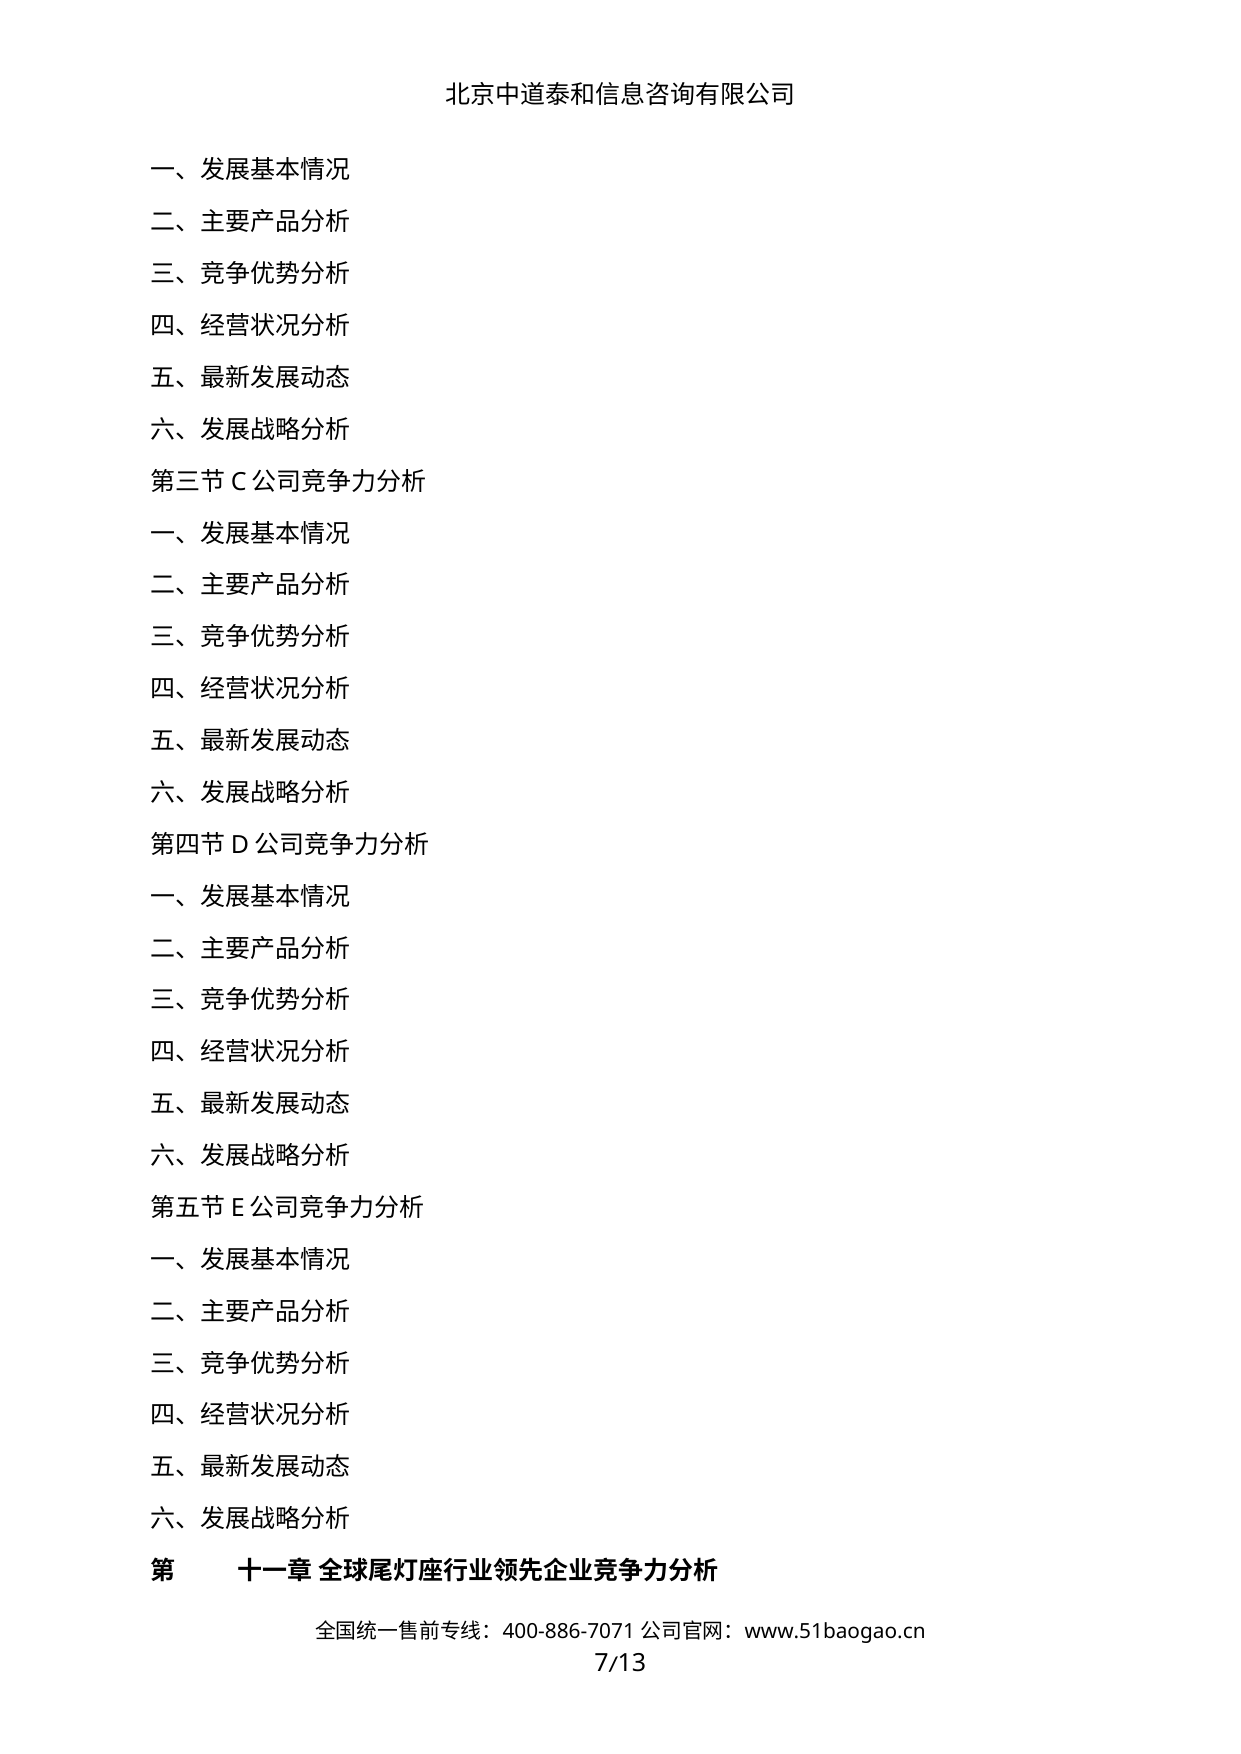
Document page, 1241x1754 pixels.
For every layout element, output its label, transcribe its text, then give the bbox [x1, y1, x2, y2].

text 五、最新发展动态 [150, 1084, 1090, 1120]
text 二、主要产品分析 [150, 1291, 1090, 1327]
text 三、竞争优势分析 [150, 1343, 1090, 1379]
text 第 十一章 全球尾灯座行业领先企业竞争力分析 [150, 1551, 1090, 1587]
text 二、主要产品分析 [150, 928, 1090, 964]
text 一、发展基本情况 [150, 876, 1090, 912]
text 六、发展战略分析 [150, 409, 1090, 446]
text 六、发展战略分析 [150, 1136, 1090, 1172]
text 三、竞争优势分析 [150, 617, 1090, 653]
text 四、经营状况分析 [150, 669, 1090, 705]
text 一、发展基本情况 [150, 150, 1090, 186]
text 一、发展基本情况 [150, 1239, 1090, 1276]
text 第四节 D公司竞争力分析 [150, 824, 1090, 861]
text 四、经营状况分析 [150, 306, 1090, 342]
text 六、发展战略分析 [150, 772, 1090, 809]
text 第五节 E公司竞争力分析 [150, 1187, 1090, 1224]
text 三、竞争优势分析 [150, 254, 1090, 290]
text 四、经营状况分析 [150, 1032, 1090, 1068]
text 一、发展基本情况 [150, 513, 1090, 549]
text 二、主要产品分析 [150, 202, 1090, 238]
text 五、最新发展动态 [150, 721, 1090, 757]
text 三、竞争优势分析 [150, 980, 1090, 1016]
text 四、经营状况分析 [150, 1395, 1090, 1431]
text 五、最新发展动态 [150, 357, 1090, 394]
text 六、发展战略分析 [150, 1499, 1090, 1535]
text 第三节 C公司竞争力分析 [150, 461, 1090, 497]
text 二、主要产品分析 [150, 565, 1090, 601]
text 五、最新发展动态 [150, 1447, 1090, 1483]
